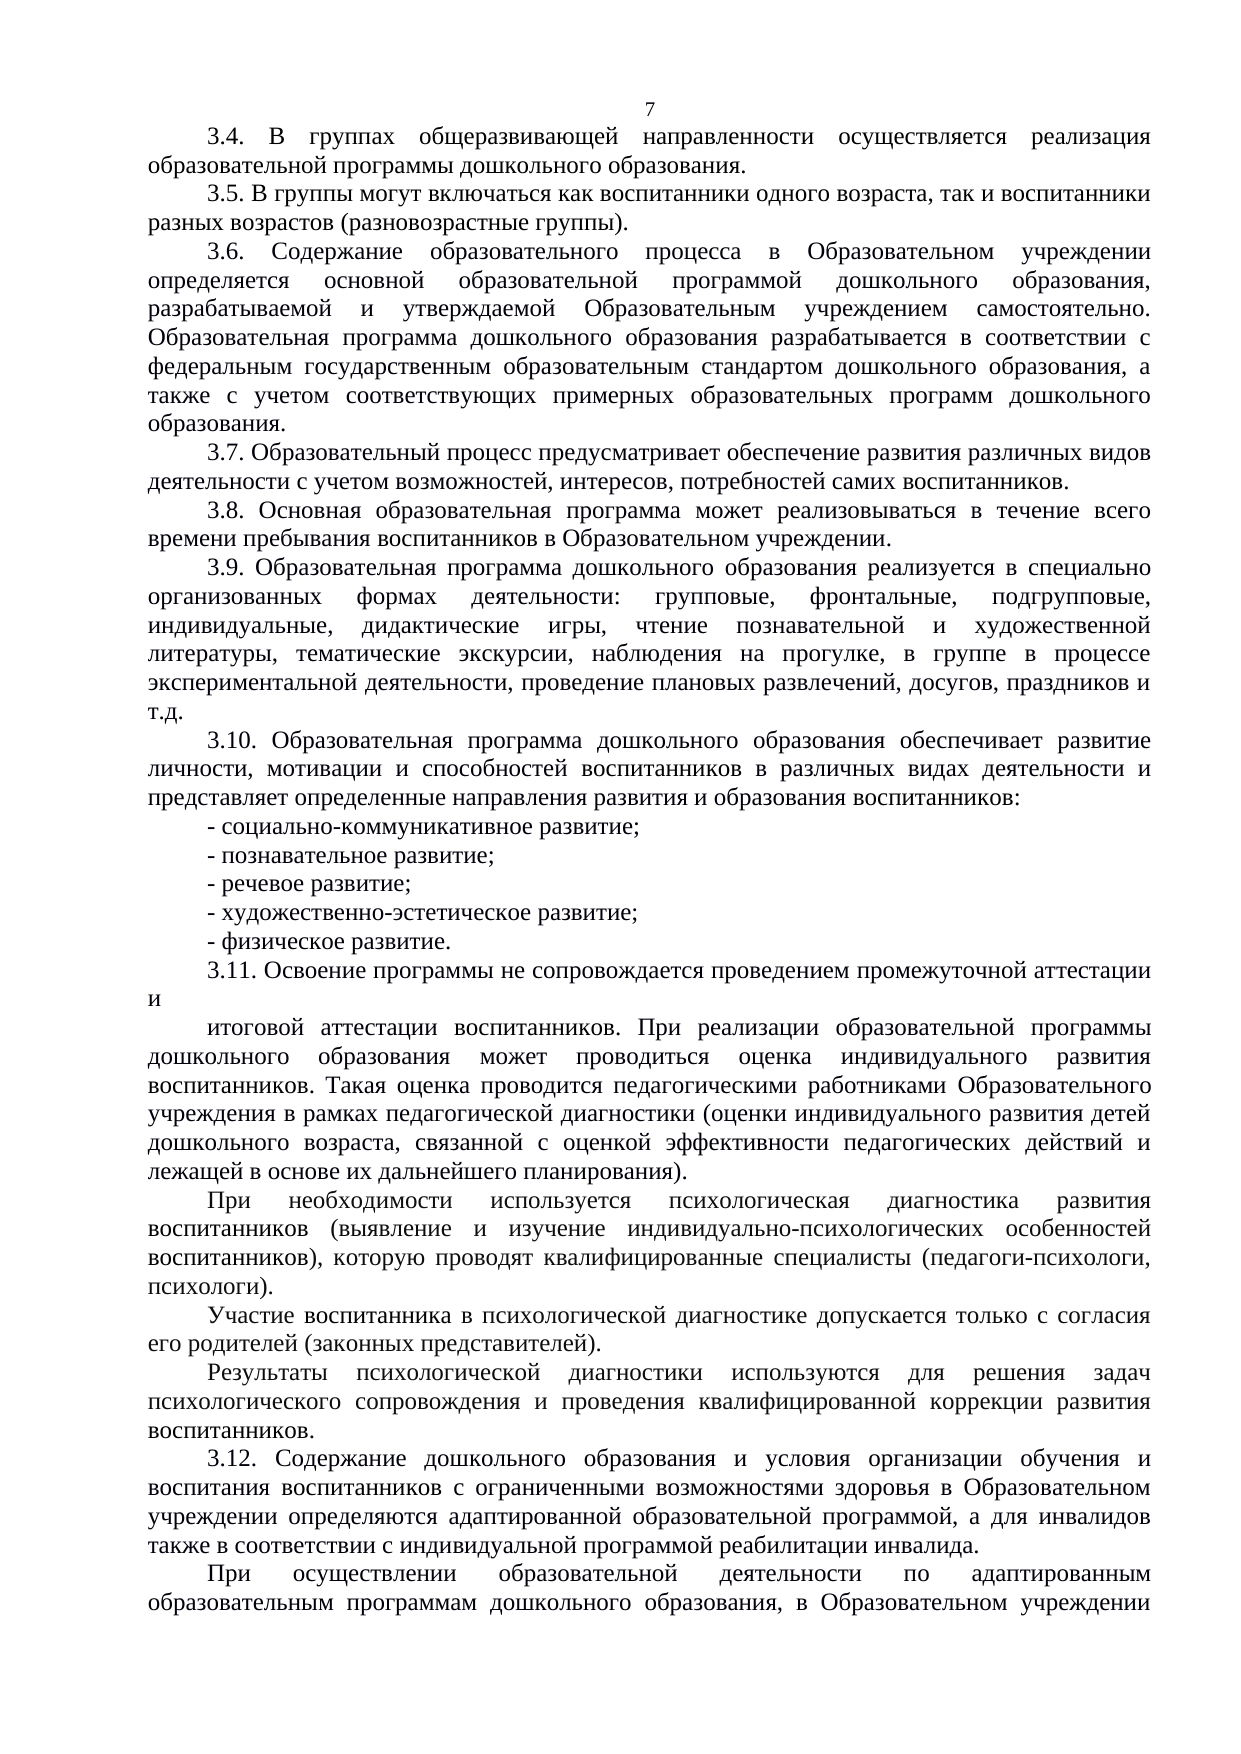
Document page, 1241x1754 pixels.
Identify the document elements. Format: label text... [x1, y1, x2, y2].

text 3.10. Образовательная программа дошкольного образования обеспечивает развитие личности, мотивации и способностей воспитанников в различных видах деятельности и представляет определенные направления развития и образования воспитанников: [148, 725, 1152, 811]
text 3.8. Основная образовательная программа может реализовываться в течение всего времени пребывания воспитанников в Образовательном учреждении. [148, 495, 1152, 552]
text 3.12. Содержание дошкольного образования и условия организации обучения и воспитания воспитанников с ограниченными возможностями здоровья в Образовательном учреждении определяются адаптированной образовательной программой, а для инвалидов также в соответствии с индивидуальной программой реабилитации инвалида. [148, 1443, 1152, 1558]
text 3.7. Образовательный процесс предусматривает обеспечение развития различных видов деятельности с учетом возможностей, интересов, потребностей самих воспитанников. [148, 437, 1152, 495]
text 3.5. В группы могут включаться как воспитанники одного возраста, так и воспитанники разных возрастов (разновозрастные группы). [148, 178, 1152, 236]
text Участие воспитанника в психологической диагностике допускается только с согласия его родителей (законных представителей). [148, 1300, 1152, 1357]
text - социально-коммуникативное развитие; [148, 811, 1152, 840]
text 3.6. Содержание образовательного процесса в Образовательном учреждении определяется основной образовательной программой дошкольного образования, разрабатываемой и утверждаемой Образовательным учреждением самостоятельно. Образовательная программа дошкольного образования разрабатывается в соответствии с федеральным государственным образовательным стандартом дошкольного образования, а также с учетом соответствующих примерных образовательных программ дошкольного образования. [148, 236, 1152, 437]
text - художественно-эстетическое развитие; [148, 897, 1152, 926]
text - физическое развитие. [148, 926, 1152, 955]
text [148, 1558, 1152, 1616]
text 3.4. В группах общеразвивающей направленности осуществляется реализация образовательной программы дошкольного образования. [148, 121, 1152, 178]
text Результаты психологической диагностики используются для решения задач психологического сопровождения и проведения квалифицированной коррекции развития воспитанников. [148, 1357, 1152, 1443]
text При необходимости используется психологическая диагностика развития воспитанников (выявление и изучение индивидуально-психологических особенностей воспитанников), которую проводят квалифицированные специалисты (педагоги-психологи, психологи). [148, 1185, 1152, 1300]
text - познавательное развитие; [148, 840, 1152, 868]
text 3.11. Освоение программы не сопровождается проведением промежуточной аттестации и [148, 955, 1152, 1012]
text - речевое развитие; [148, 868, 1152, 897]
text 3.9. Образовательная программа дошкольного образования реализуется в специально организованных формах деятельности: групповые, фронтальные, подгрупповые, индивидуальные, дидактические игры, чтение познавательной и художественной литературы, тематические экскурсии, наблюдения на прогулке, в группе в процессе экспериментальной деятельности, проведение плановых развлечений, досугов, праздников и т.д. [148, 552, 1152, 725]
text итоговой аттестации воспитанников. При реализации образовательной программы дошкольного образования может проводиться оценка индивидуального развития воспитанников. Такая оценка проводится педагогическими работниками Образовательного учреждения в рамках педагогической диагностики (оценки индивидуального развития детей дошкольного возраста, связанной с оценкой эффективности педагогических действий и лежащей в основе их дальнейшего планирования). [148, 1012, 1152, 1185]
